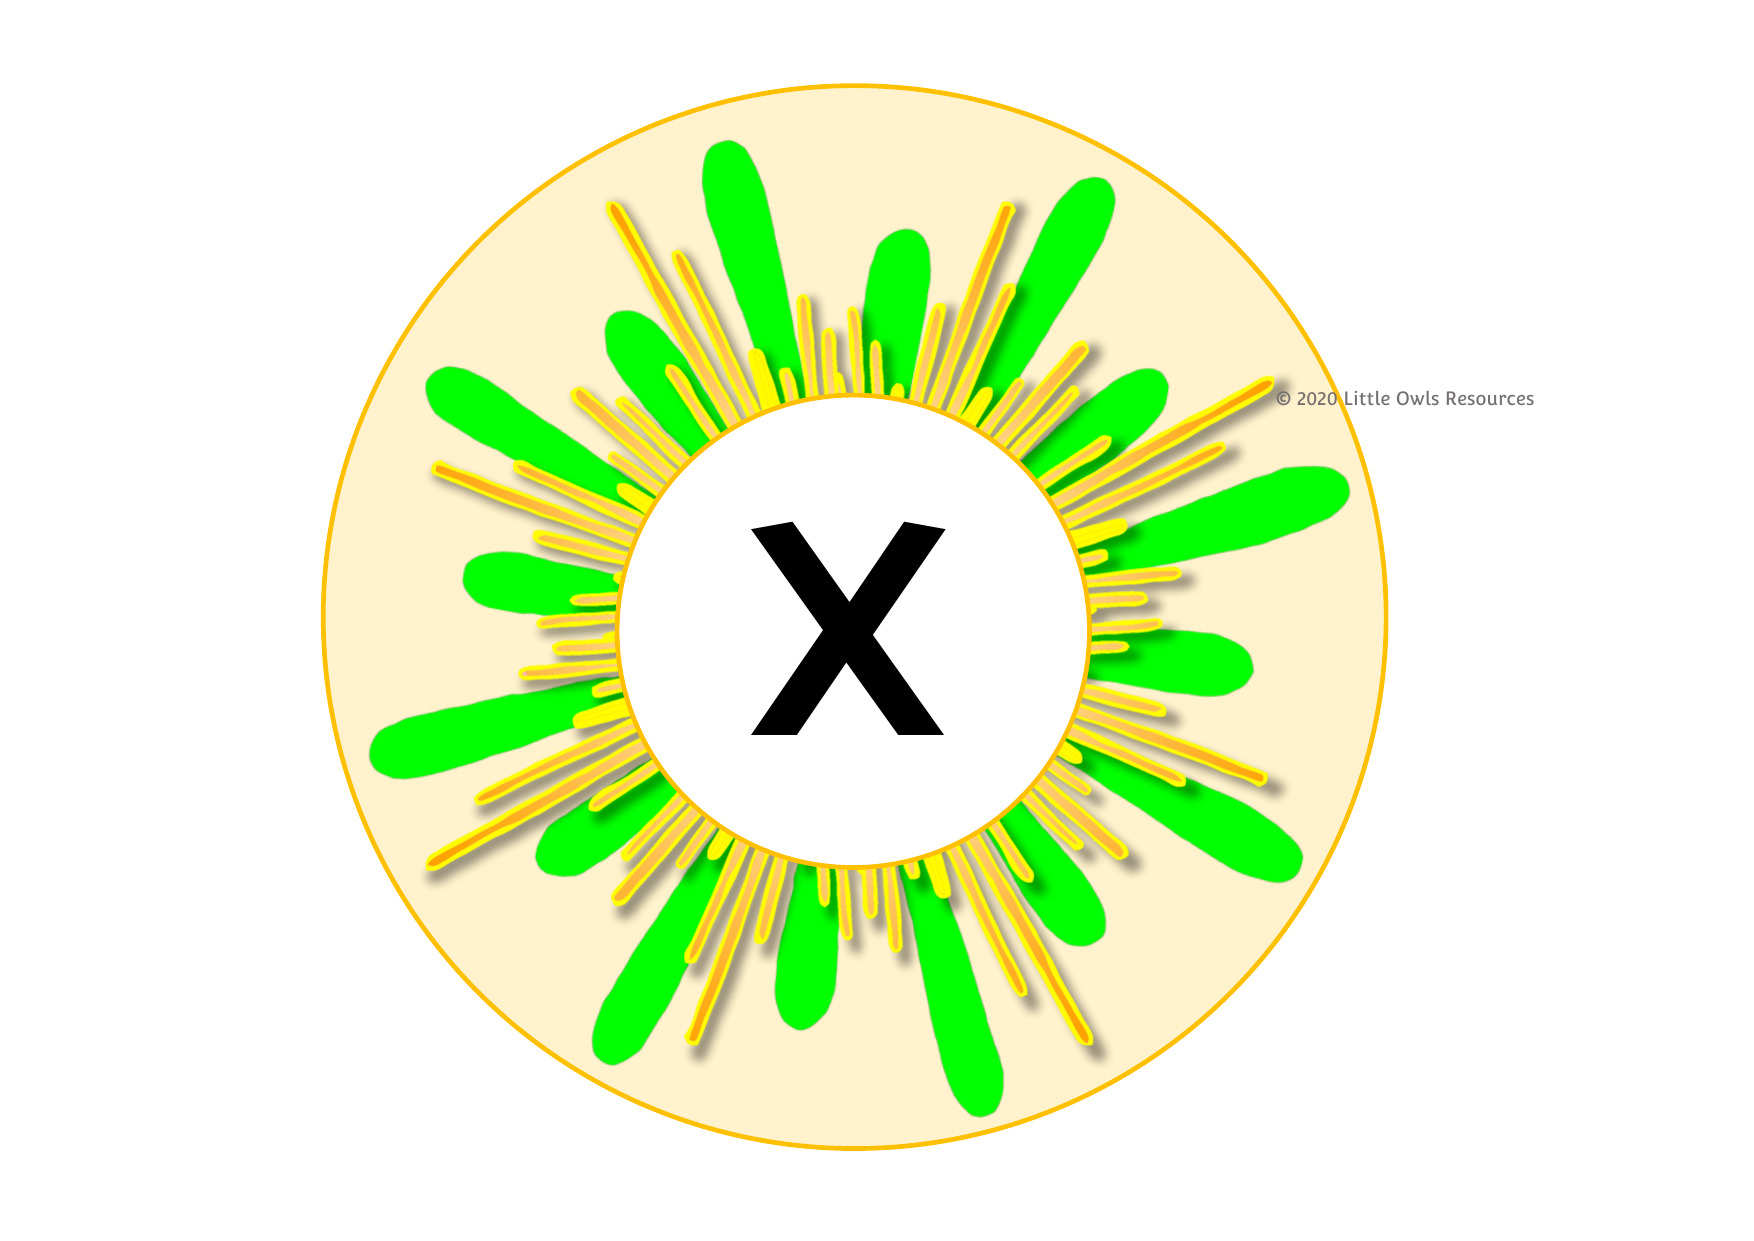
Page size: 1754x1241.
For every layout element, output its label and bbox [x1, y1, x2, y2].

picture [291, 45, 1437, 1200]
picture [1398, 393, 1405, 403]
